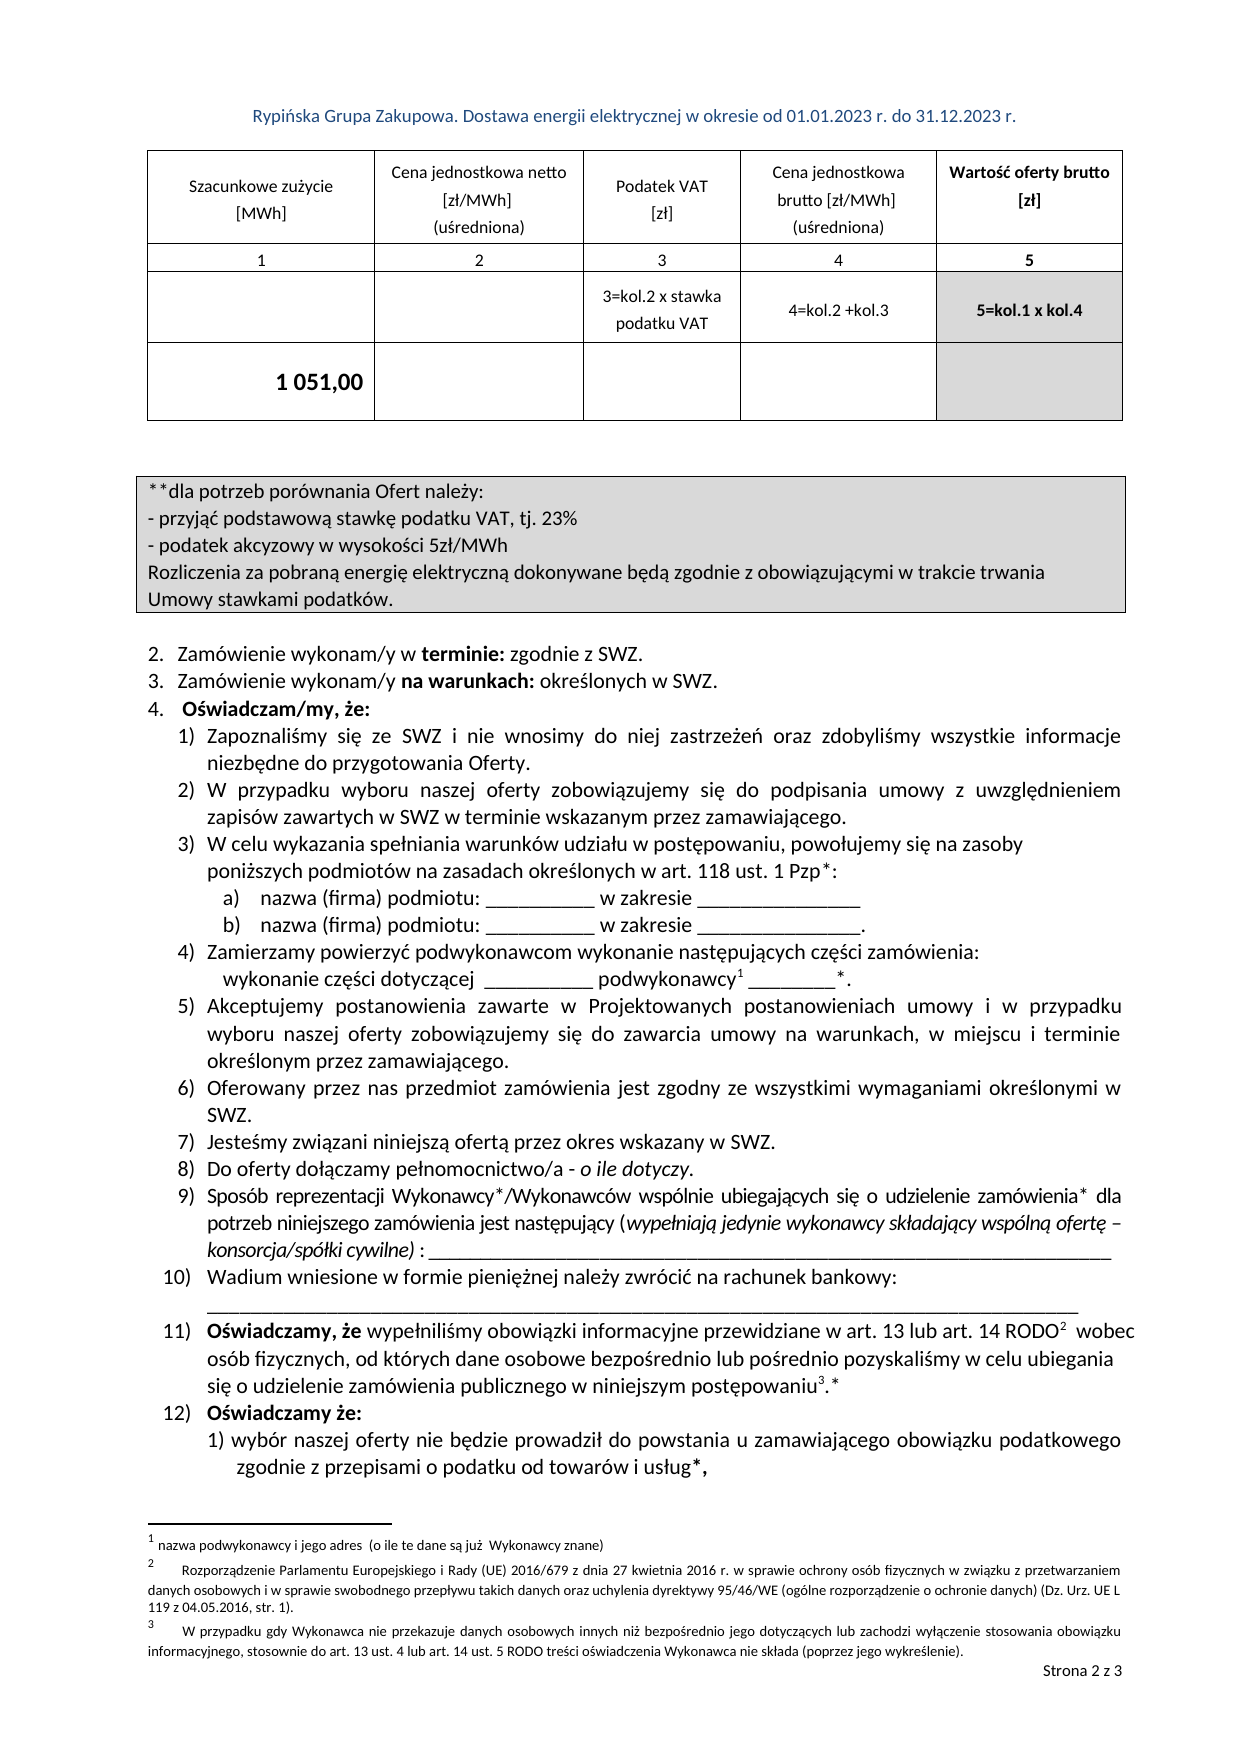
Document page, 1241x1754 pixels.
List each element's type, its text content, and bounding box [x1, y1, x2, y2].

table_cell 3 [584, 244, 740, 271]
table_cell [584, 343, 740, 420]
table_header **dla potrzeb porównania Ofert należy: - przyjąć podstawową stawkę podatku VAT, tj. 23% - podatek akcyzowy w wysokości 5zł/MWh Rozliczenia za pobraną energię elektryczną dokonywane będą zgodnie z obowiązującymi w trakcie trwania Umowy stawkami podatków. [137, 477, 1125, 612]
list Sposób reprezentacji Wykonawcy*/Wykonawców wspólnie ubiegających się o udzielenie zamówienia* dla potrzeb niniejszego zamówienia jest następujący (wypełniają jedynie wykonawcy składający wspólną ofertę – konsorcja/spółki cywilne) : _______________________________________________________________ [177, 1182, 1122, 1263]
title W przypadku wyboru naszej oferty zobowiązujemy się do podpisania umowy z uwzględnieniem zapisów zawartych w SWZ w terminie wskazanym przez zamawiającego. [177, 776, 1122, 830]
table_cell [148, 272, 374, 342]
table_cell 4 [741, 244, 936, 271]
table_cell 5=kol.1 x kol.4 [937, 272, 1122, 342]
table_header Cena jednostkowa netto [zł/MWh] (uśredniona) [375, 151, 583, 242]
table_cell 1 051,00 [148, 343, 374, 420]
table_cell 1 [148, 244, 374, 271]
title Zamówienie wykonam/y w terminie: zgodnie z SWZ. [148, 640, 1122, 667]
list Wadium wniesione w formie pieniężnej należy zwrócić na rachunek bankowy: ________________________________________________________________________________ [162, 1263, 1122, 1317]
table_cell 5 [937, 244, 1122, 271]
title Zapoznaliśmy się ze SWZ i nie wnosimy do niej zastrzeżeń oraz zdobyliśmy wszystkie informacje niezbędne do przygotowania Oferty. [177, 721, 1122, 776]
table_cell [375, 272, 583, 342]
table_cell [375, 343, 583, 420]
title Oferowany przez nas przedmiot zamówienia jest zgodny ze wszystkimi wymaganiami określonymi w SWZ. [177, 1073, 1122, 1128]
table_header Podatek VAT [zł] [584, 151, 740, 242]
table_cell 2 [375, 244, 583, 271]
list Oświadczamy, że wypełniliśmy obowiązki informacyjne przewidziane w art. 13 lub art. 14 RODO wobec osób fizycznych, od których dane osobowe bezpośrednio lub pośrednio pozyskaliśmy w celu ubiegania się o udzielenie zamówienia publicznego w niniejszym postępowaniu.* [148, 1317, 1122, 1398]
table_header Szacunkowe zużycie [MWh] [148, 151, 374, 242]
title nazwa (firma) podmiotu: __________ w zakresie _______________. [223, 911, 1122, 938]
title W celu wykazania spełniania warunków udziału w postępowaniu, powołujemy się na zasoby poniższych podmiotów na zasadach określonych w art. 118 ust. 1 Pzp*: [177, 830, 1122, 884]
list Oświadczamy że: [148, 1398, 1122, 1426]
table_header Wartość oferty brutto [zł] [937, 151, 1122, 242]
table_cell 3=kol.2 x stawka podatku VAT [584, 272, 740, 342]
table_cell [937, 343, 1122, 420]
list Zamierzamy powierzyć podwykonawcom wykonanie następujących części zamówienia: [177, 938, 1122, 965]
title Oświadczam/my, że: [148, 694, 1122, 721]
title Do oferty dołączamy pełnomocnictwo/a - o ile dotyczy. [177, 1155, 1122, 1182]
table_cell 4=kol.2 +kol.3 [741, 272, 936, 342]
text 1) wybór naszej oferty nie będzie prowadził do powstania u zamawiającego obowiązku podatkowego zgodnie z przepisami o podatku od towarów i usług*, [207, 1426, 1122, 1480]
text wykonanie części dotyczącej __________ podwykonawcy ________*. [223, 965, 1122, 992]
table_header Cena jednostkowa brutto [zł/MWh] (uśredniona) [741, 151, 936, 242]
title nazwa (firma) podmiotu: __________ w zakresie _______________ [223, 884, 1122, 911]
table_cell [741, 343, 936, 420]
title Jesteśmy związani niniejszą ofertą przez okres wskazany w SWZ. [177, 1128, 1122, 1155]
title Akceptujemy postanowienia zawarte w Projektowanych postanowieniach umowy i w przypadku wyboru naszej oferty zobowiązujemy się do zawarcia umowy na warunkach, w miejscu i terminie określonym przez zamawiającego. [177, 992, 1122, 1073]
title Zamówienie wykonam/y na warunkach: określonych w SWZ. [148, 667, 1122, 694]
